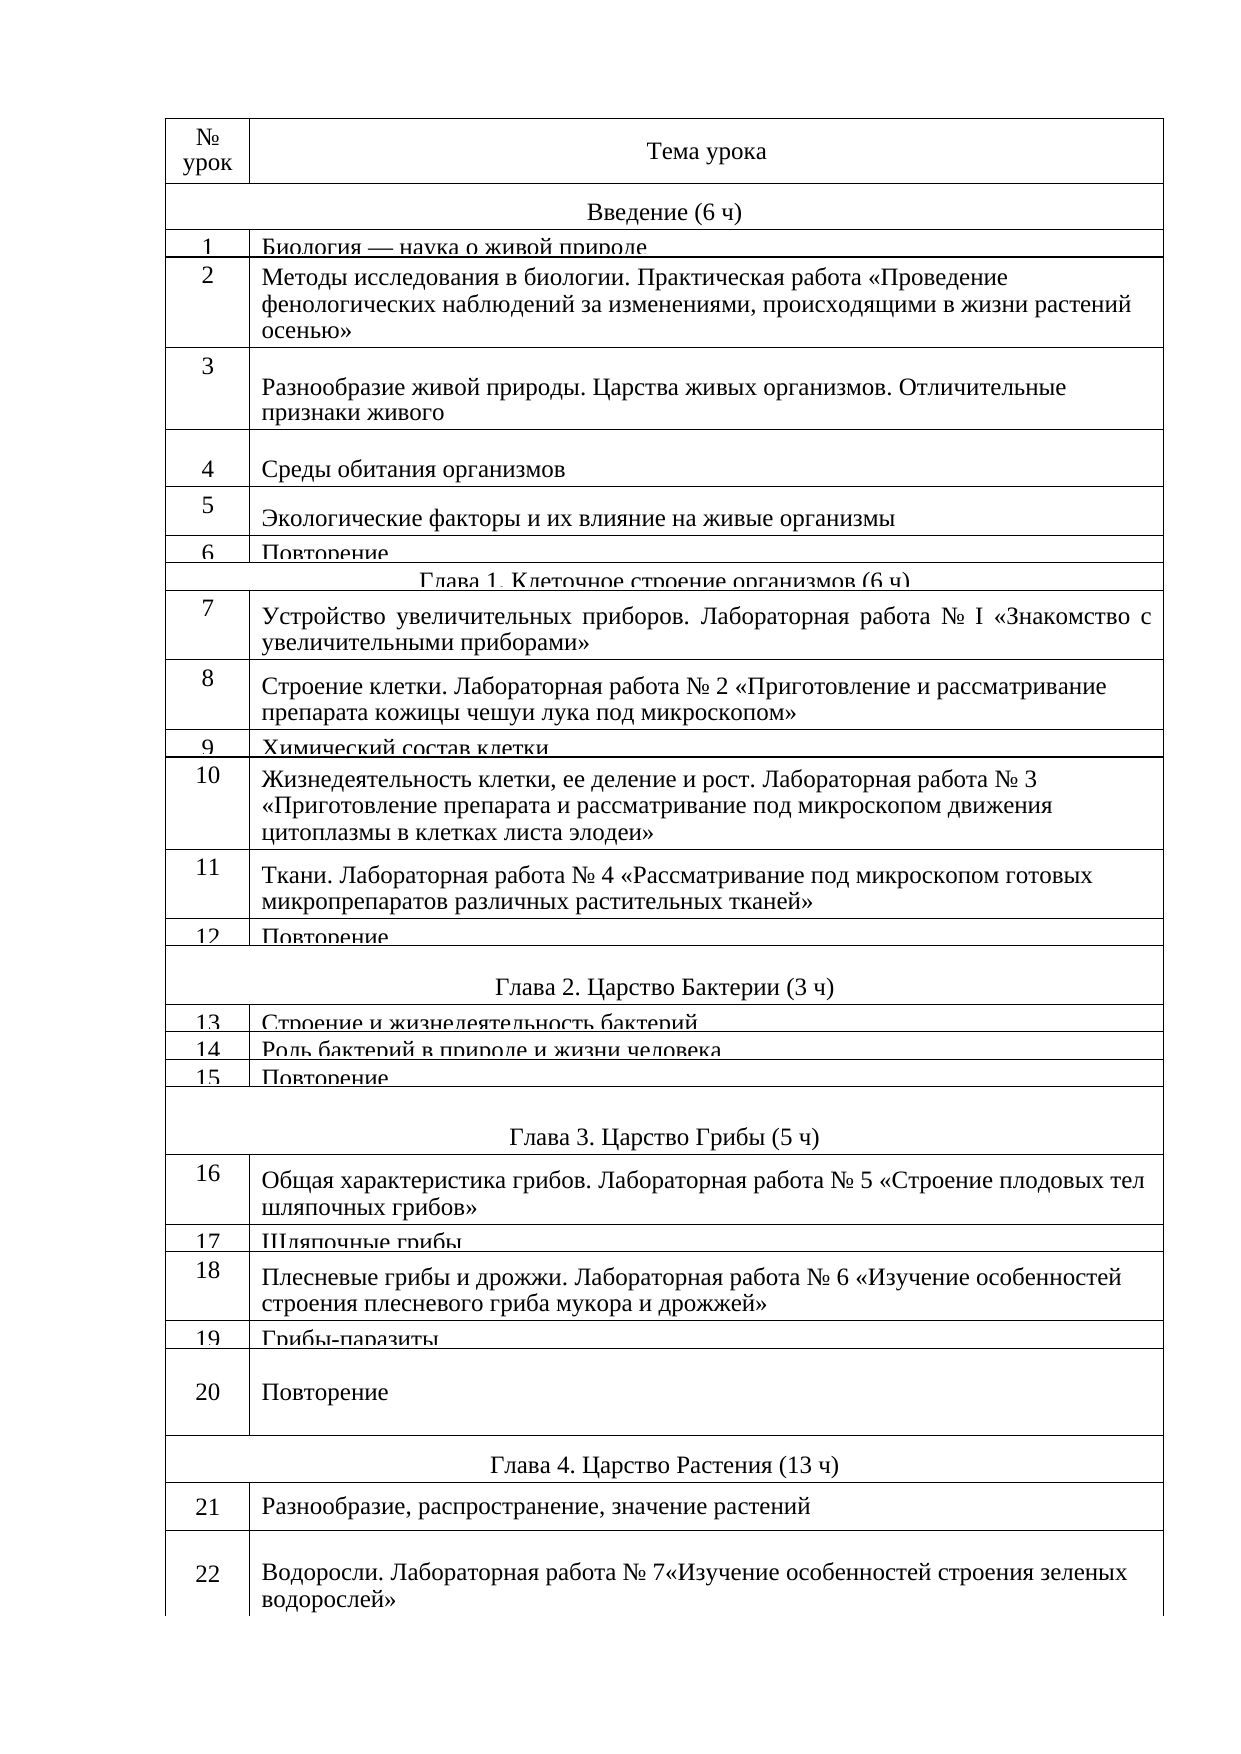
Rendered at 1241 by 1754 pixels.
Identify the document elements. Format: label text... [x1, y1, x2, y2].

table_cell Грибы-паразиты [250, 1321, 1163, 1347]
table_cell 8 [166, 660, 249, 729]
table_cell Химический состав клетки [250, 730, 1163, 756]
table_cell Разнообразие, распространение, значение растений [250, 1483, 1163, 1530]
table_cell 1 [166, 230, 249, 256]
table_cell Повторение [250, 919, 1163, 945]
table_cell Экологические факторы и их влияние на живые организмы [250, 487, 1163, 534]
table_cell 22 [166, 1531, 249, 1616]
table_cell Глава 4. Царство Растения (13 ч) [166, 1436, 1163, 1482]
table_cell 4 [166, 430, 249, 486]
table_cell Ткани. Лабораторная работа № 4 «Рассматривание под микроскопом готовых микропрепаратов различных растительных тканей» [250, 850, 1163, 918]
table_cell 11 [166, 850, 249, 918]
table_cell Плесневые грибы и дрожжи. Лабораторная работа № 6 «Изучение особенностей строения плесневого гриба мукора и дрожжей» [250, 1252, 1163, 1320]
table_cell 17 [166, 1225, 249, 1251]
table_cell 7 [166, 591, 249, 659]
table_cell Жизнедеятельность клетки, ее деление и рост. Лабораторная работа № 3 «Приготовление препарата и рассматривание под микроскопом движения цитоплазмы в клетках листа элодеи» [250, 758, 1163, 848]
table_cell 3 [166, 348, 249, 429]
table_cell 14 [166, 1032, 249, 1059]
table_cell Глава 1. Клеточное строение организмов (6 ч) [166, 563, 1163, 589]
table_cell 6 [166, 536, 249, 562]
table_cell 15 [166, 1060, 249, 1086]
table_cell 20 [166, 1349, 249, 1435]
table_cell 21 [166, 1483, 249, 1530]
table_cell Введение (6 ч) [166, 184, 1163, 228]
table_cell Биология — наука о живой природе [250, 230, 1163, 256]
table_cell 16 [166, 1155, 249, 1223]
table_cell 13 [166, 1005, 249, 1031]
table_cell Строение клетки. Лабораторная работа № 2 «Приготовление и рассматривание препарата кожицы чешуи лука под микроскопом» [250, 660, 1163, 729]
table_cell Глава 2. Царство Бактерии (3 ч) [166, 946, 1163, 1004]
table_cell Устройство увеличительных приборов. Лабораторная работа № I «Знакомство с увеличительными приборами» [250, 591, 1163, 659]
table_cell Повторение [250, 536, 1163, 562]
table_header Тема урока [250, 119, 1163, 182]
table_cell Строение и жизнедеятельность бактерий [250, 1005, 1163, 1031]
table_cell Повторение [250, 1349, 1163, 1435]
table_cell Шляпочные грибы [250, 1225, 1163, 1251]
table_cell Общая характеристика грибов. Лабораторная работа № 5 «Строение плодовых тел шляпочных грибов» [250, 1155, 1163, 1223]
table_cell 10 [166, 758, 249, 848]
table_cell 18 [166, 1252, 249, 1320]
table_cell 5 [166, 487, 249, 534]
table_cell Роль бактерий в природе и жизни человека [250, 1032, 1163, 1059]
table_cell Водоросли. Лабораторная работа № 7«Изучение особенностей строения зеленых водорослей» [250, 1531, 1163, 1616]
table_header № урока [166, 119, 249, 182]
table_cell 12 [166, 919, 249, 945]
table_cell Глава 3. Царство Грибы (5 ч) [166, 1087, 1163, 1154]
table_cell 2 [166, 258, 249, 347]
table_cell 19 [166, 1321, 249, 1347]
table_cell Методы исследования в биологии. Практическая работа «Проведение фенологических наблюдений за изменениями, происходящими в жизни растений осенью» [250, 258, 1163, 347]
table_cell Повторение [250, 1060, 1163, 1086]
table_cell Среды обитания организмов [250, 430, 1163, 486]
table_cell 9 [166, 730, 249, 756]
table_cell Разнообразие живой природы. Царства живых организмов. Отличительные признаки живого [250, 348, 1163, 429]
